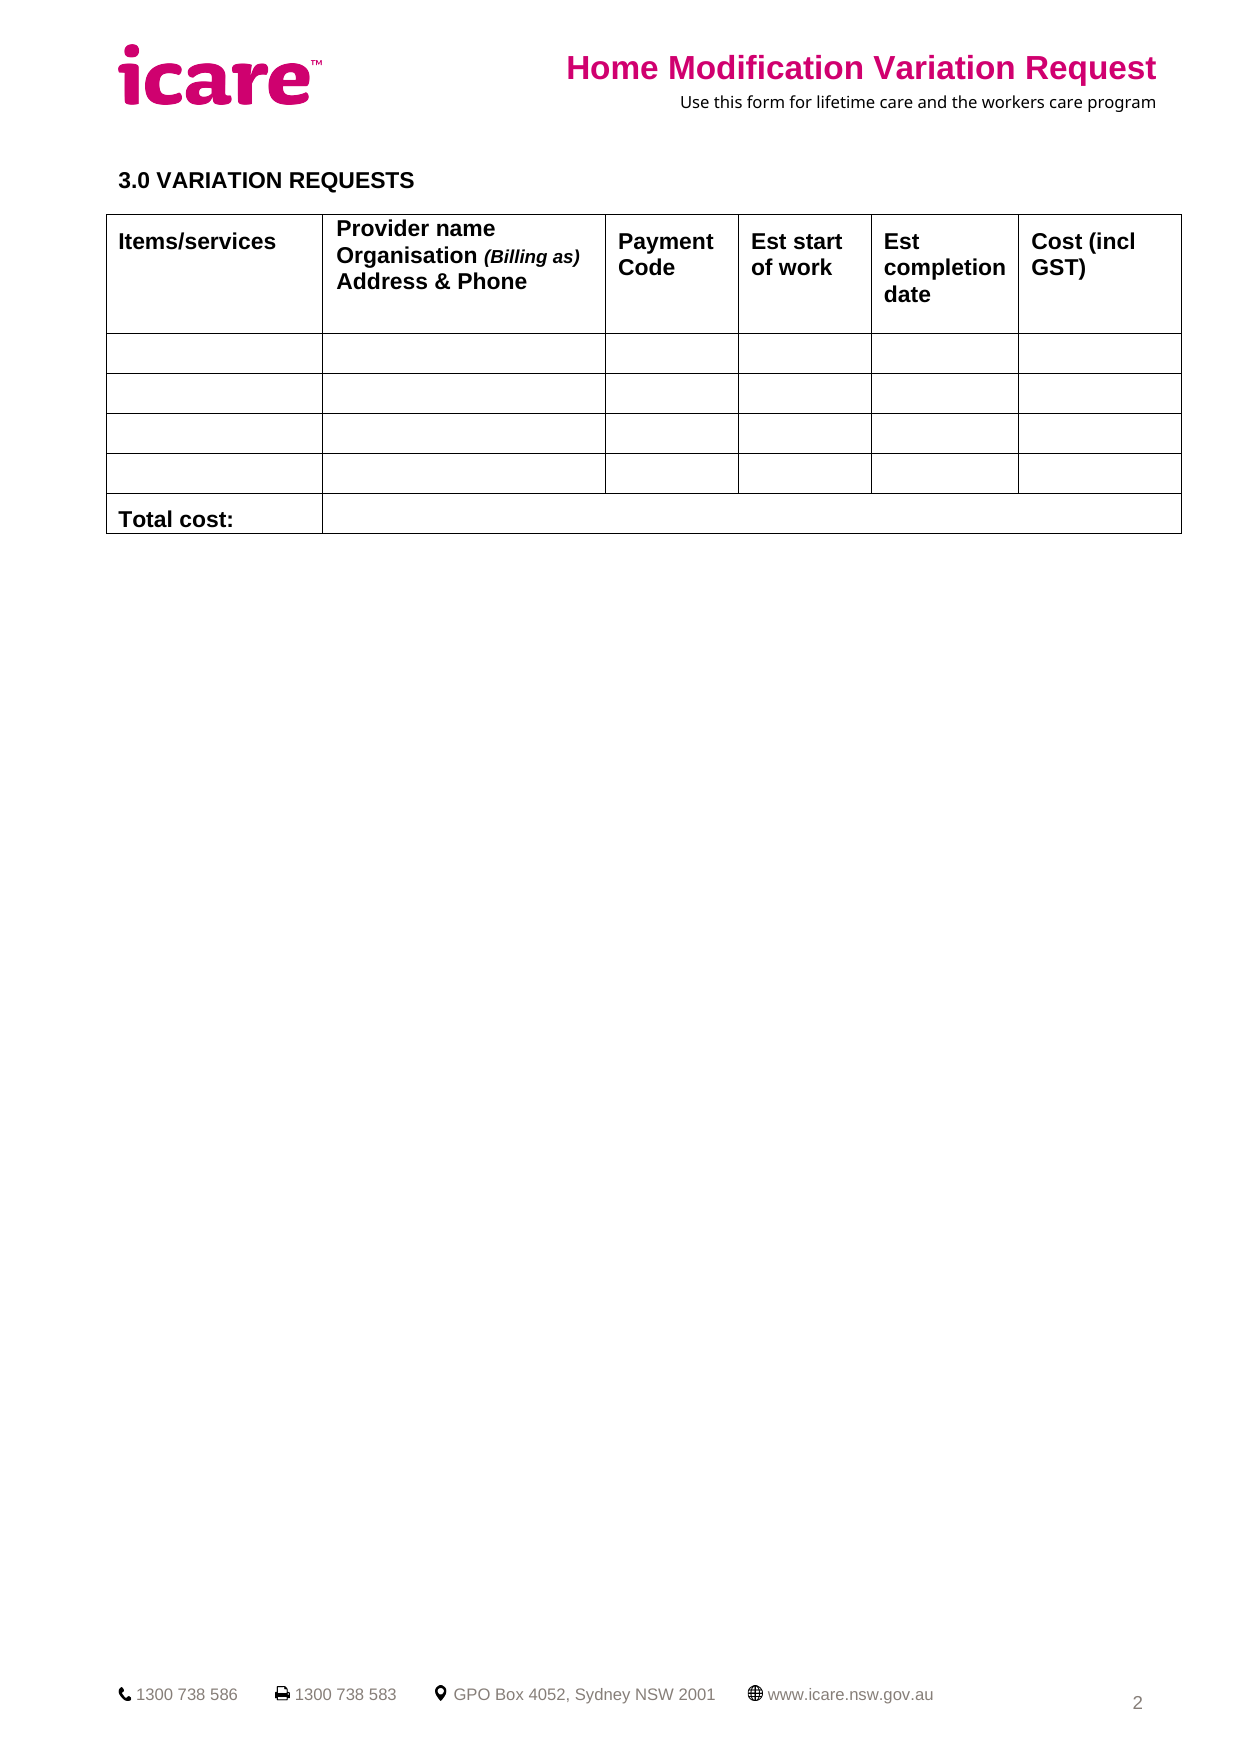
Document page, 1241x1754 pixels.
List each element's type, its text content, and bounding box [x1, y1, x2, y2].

table_cell [323, 494, 1181, 533]
table_cell [739, 374, 871, 413]
table_header Est completion date [872, 215, 1018, 333]
table_cell [1019, 454, 1181, 493]
table_header Est start of work [739, 215, 871, 333]
table_cell [872, 334, 1018, 373]
table_header Provider name Organisation (Billing as) Address & Phone [323, 215, 605, 333]
table_cell [1019, 334, 1181, 373]
table_cell Total cost: [107, 494, 322, 533]
table_cell [323, 334, 605, 373]
table_cell [606, 374, 738, 413]
table_header Items/services [107, 215, 322, 333]
table_cell [739, 334, 871, 373]
table_cell [323, 414, 605, 453]
picture [118, 1687, 132, 1701]
table_cell [107, 414, 322, 453]
table_cell [872, 374, 1018, 413]
table_cell [606, 334, 738, 373]
table_cell [107, 374, 322, 413]
picture [118, 44, 322, 105]
table_cell [107, 454, 322, 493]
table_cell [323, 454, 605, 493]
table_header Payment Code [606, 215, 738, 333]
table_cell [606, 414, 738, 453]
text 3.0 VARIATION REQUESTS [118, 167, 1122, 193]
picture [433, 1685, 449, 1701]
table_header Cost (incl GST) [1019, 215, 1181, 333]
table_cell [739, 414, 871, 453]
table_cell [739, 454, 871, 493]
table_cell [1019, 374, 1181, 413]
picture [275, 1685, 290, 1701]
picture [747, 1685, 763, 1701]
table_cell [323, 374, 605, 413]
table_cell [872, 454, 1018, 493]
table_cell [872, 414, 1018, 453]
table_cell [606, 454, 738, 493]
table_cell [1019, 414, 1181, 453]
table_cell [107, 334, 322, 373]
